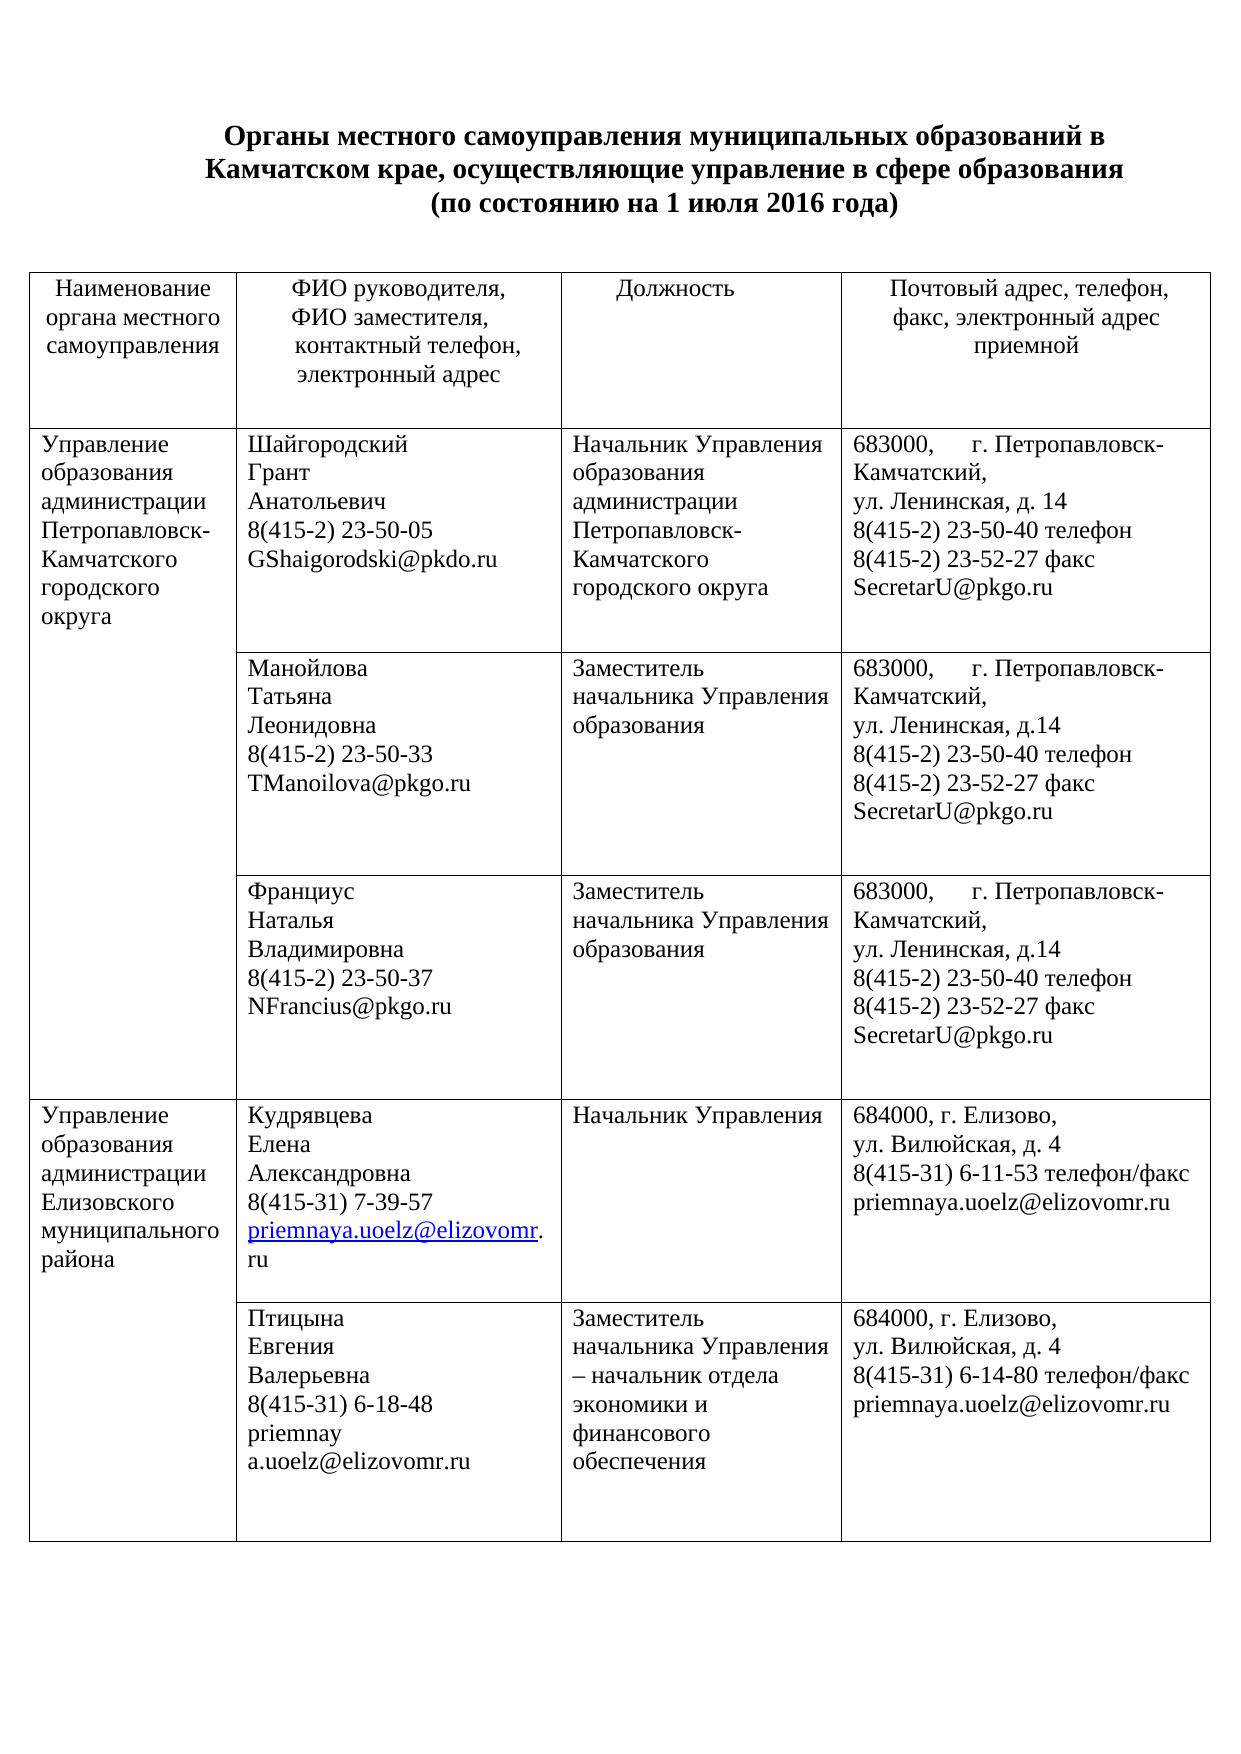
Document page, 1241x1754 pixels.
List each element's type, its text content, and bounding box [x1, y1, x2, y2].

table_header Должность [562, 273, 841, 428]
table_cell 683000, г. Петропавловск-Камчатский, ул. Ленинская, д. 14 8(415-2) 23-50-40 телефон 8(415-2) 23-52-27 факс SecretarU@pkgo.ru [842, 429, 1210, 652]
text Органы местного самоуправления муниципальных образований в Камчатском крае, осуществляющие управление в сфере образования [177, 118, 1152, 185]
table_cell Начальник Управления [562, 1100, 841, 1302]
table_cell 683000, г. Петропавловск-Камчатский, ул. Ленинская, д.14 8(415-2) 23-50-40 телефон 8(415-2) 23-52-27 факс SecretarU@pkgo.ru [842, 653, 1210, 875]
table_cell Начальник Управления образования администрации Петропавловск-Камчатского городского округа [562, 429, 841, 652]
text (по состоянию на 1 июля 2016 года) [177, 185, 1152, 219]
table_header ФИО руководителя, ФИО заместителя, контактный телефон, электронный адрес [237, 273, 561, 428]
table_cell Заместитель начальника Управления образования [562, 653, 841, 875]
table_header Почтовый адрес, телефон, факс, электронный адрес приемной [842, 273, 1210, 428]
table_header Наименование органа местного самоуправления [30, 273, 236, 428]
table_cell Франциус Наталья Владимировна 8(415-2) 23-50-37 NFrancius@pkgo.ru [237, 876, 561, 1099]
table_cell Манойлова Татьяна Леонидовна 8(415-2) 23-50-33 TManoilova@pkgo.ru [237, 653, 561, 875]
table_cell 683000, г. Петропавловск-Камчатский, ул. Ленинская, д.14 8(415-2) 23-50-40 телефон 8(415-2) 23-52-27 факс SecretarU@pkgo.ru [842, 876, 1210, 1099]
table_cell Шайгородский Грант Анатольевич 8(415-2) 23-50-05 GShaigorodski@pkdo.ru [237, 429, 561, 652]
table_cell Управление образования администрации Петропавловск-Камчатского городского округа [30, 429, 236, 1099]
table_cell 684000, г. Елизово, ул. Вилюйская, д. 4 8(415-31) 6-14-80 телефон/факс priemnaya.uoelz@elizovomr.ru [842, 1303, 1210, 1541]
table_cell Управление образования администрации Елизовского муниципального района [30, 1100, 236, 1541]
table_cell Кудрявцева Елена Александровна 8(415-31) 7-39-57 priemnaya.uoelz@elizovomr. ru [237, 1100, 561, 1302]
table_cell Заместитель начальника Управления образования [562, 876, 841, 1099]
table_cell 684000, г. Елизово, ул. Вилюйская, д. 4 8(415-31) 6-11-53 телефон/факс priemnaya.uoelz@elizovomr.ru [842, 1100, 1210, 1302]
table_cell Заместитель начальника Управления – начальник отдела экономики и финансового обеспечения [562, 1303, 841, 1541]
table_cell Птицына Евгения Валерьевна 8(415-31) 6-18-48 priemnaya.uoelz@elizovomr.ru [237, 1303, 561, 1541]
